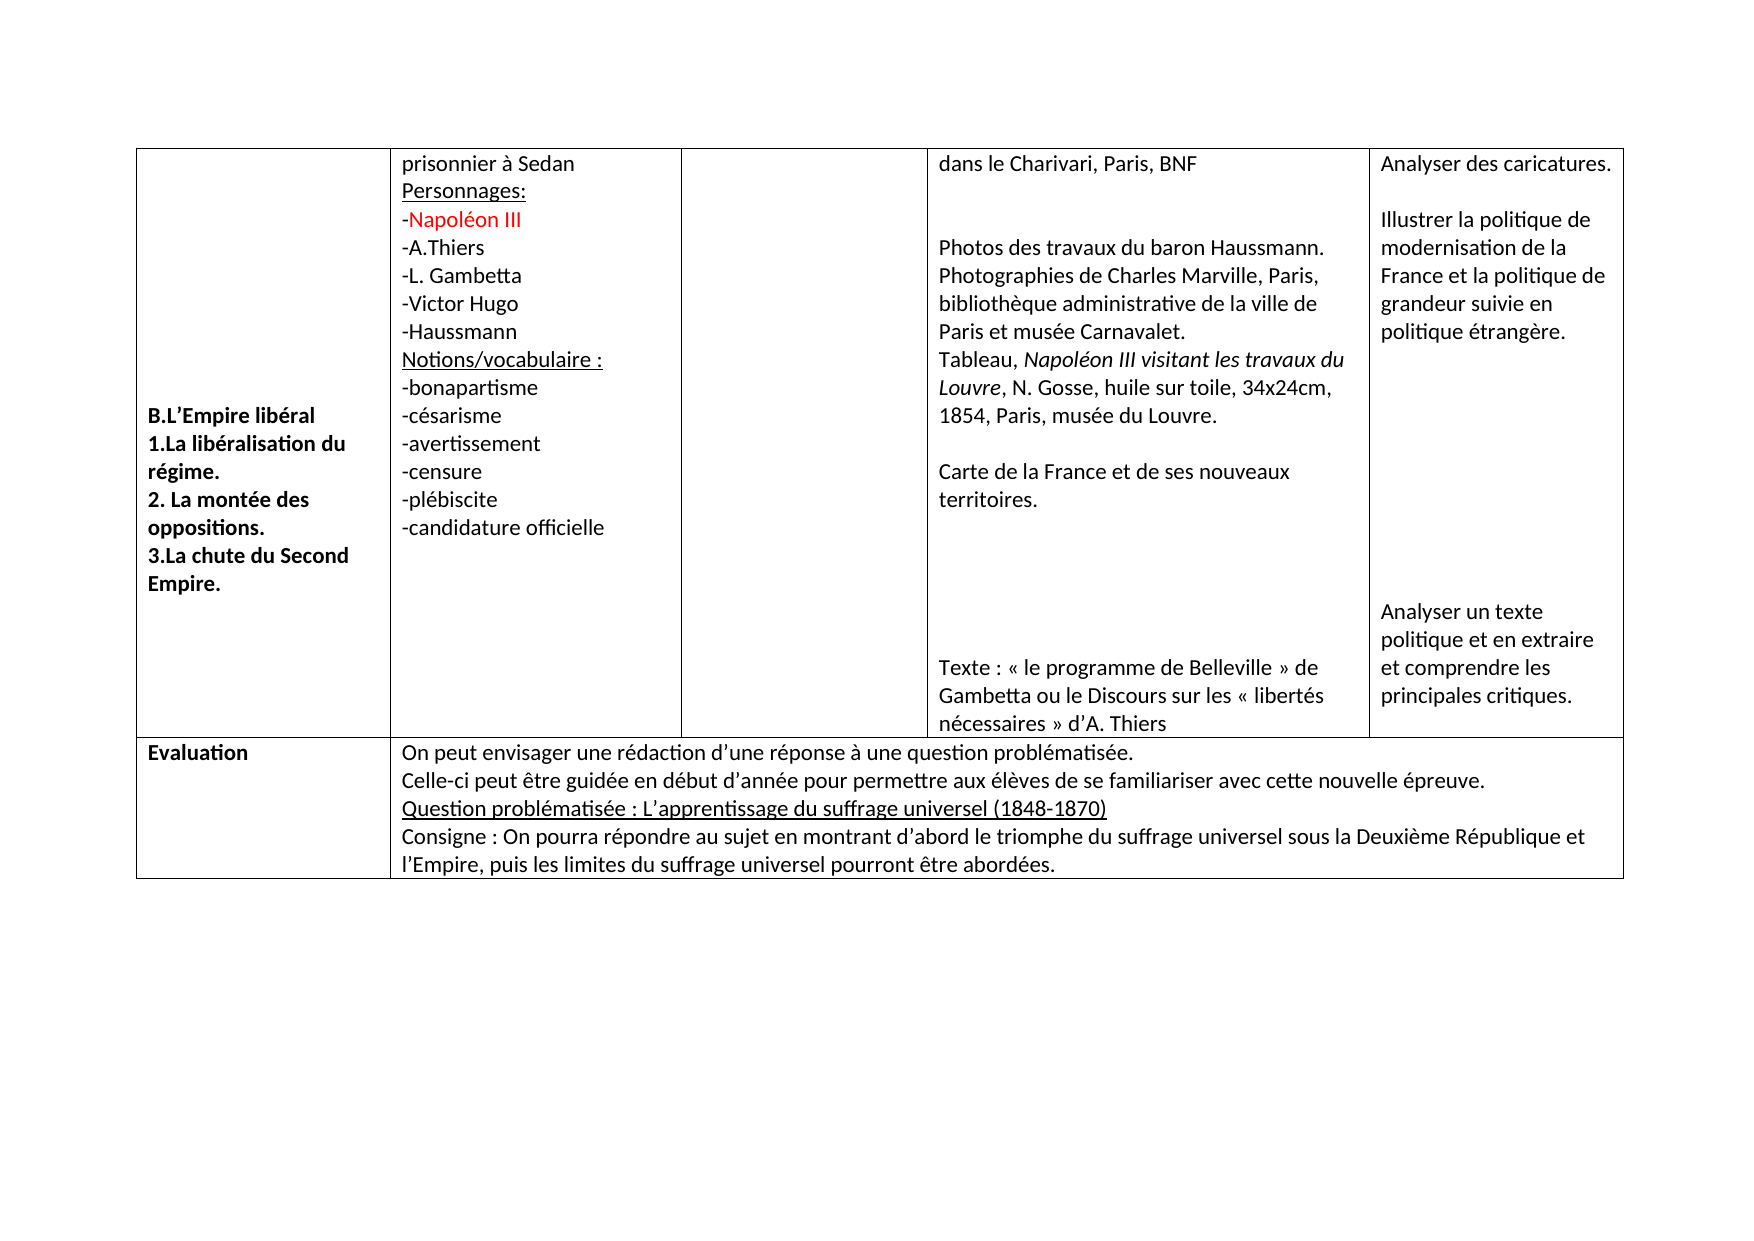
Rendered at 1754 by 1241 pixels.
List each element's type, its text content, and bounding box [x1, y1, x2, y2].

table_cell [928, 149, 1369, 737]
table_cell On peut envisager une rédaction d’une réponse à une question problématisée. Celle-ci peut être guidée en début d’année pour permettre aux élèves de se familiariser avec cette nouvelle épreuve. Question problématisée : L’apprentissage du suffrage universel (1848-1870) Consigne : On pourra répondre au sujet en montrant d’abord le triomphe du suffrage universel sous la Deuxième République et l’Empire, puis les limites du suffrage universel pourront être abordées. [391, 738, 1623, 878]
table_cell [1370, 149, 1623, 737]
table_cell Evaluation [137, 738, 390, 878]
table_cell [391, 149, 681, 737]
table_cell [137, 149, 390, 737]
